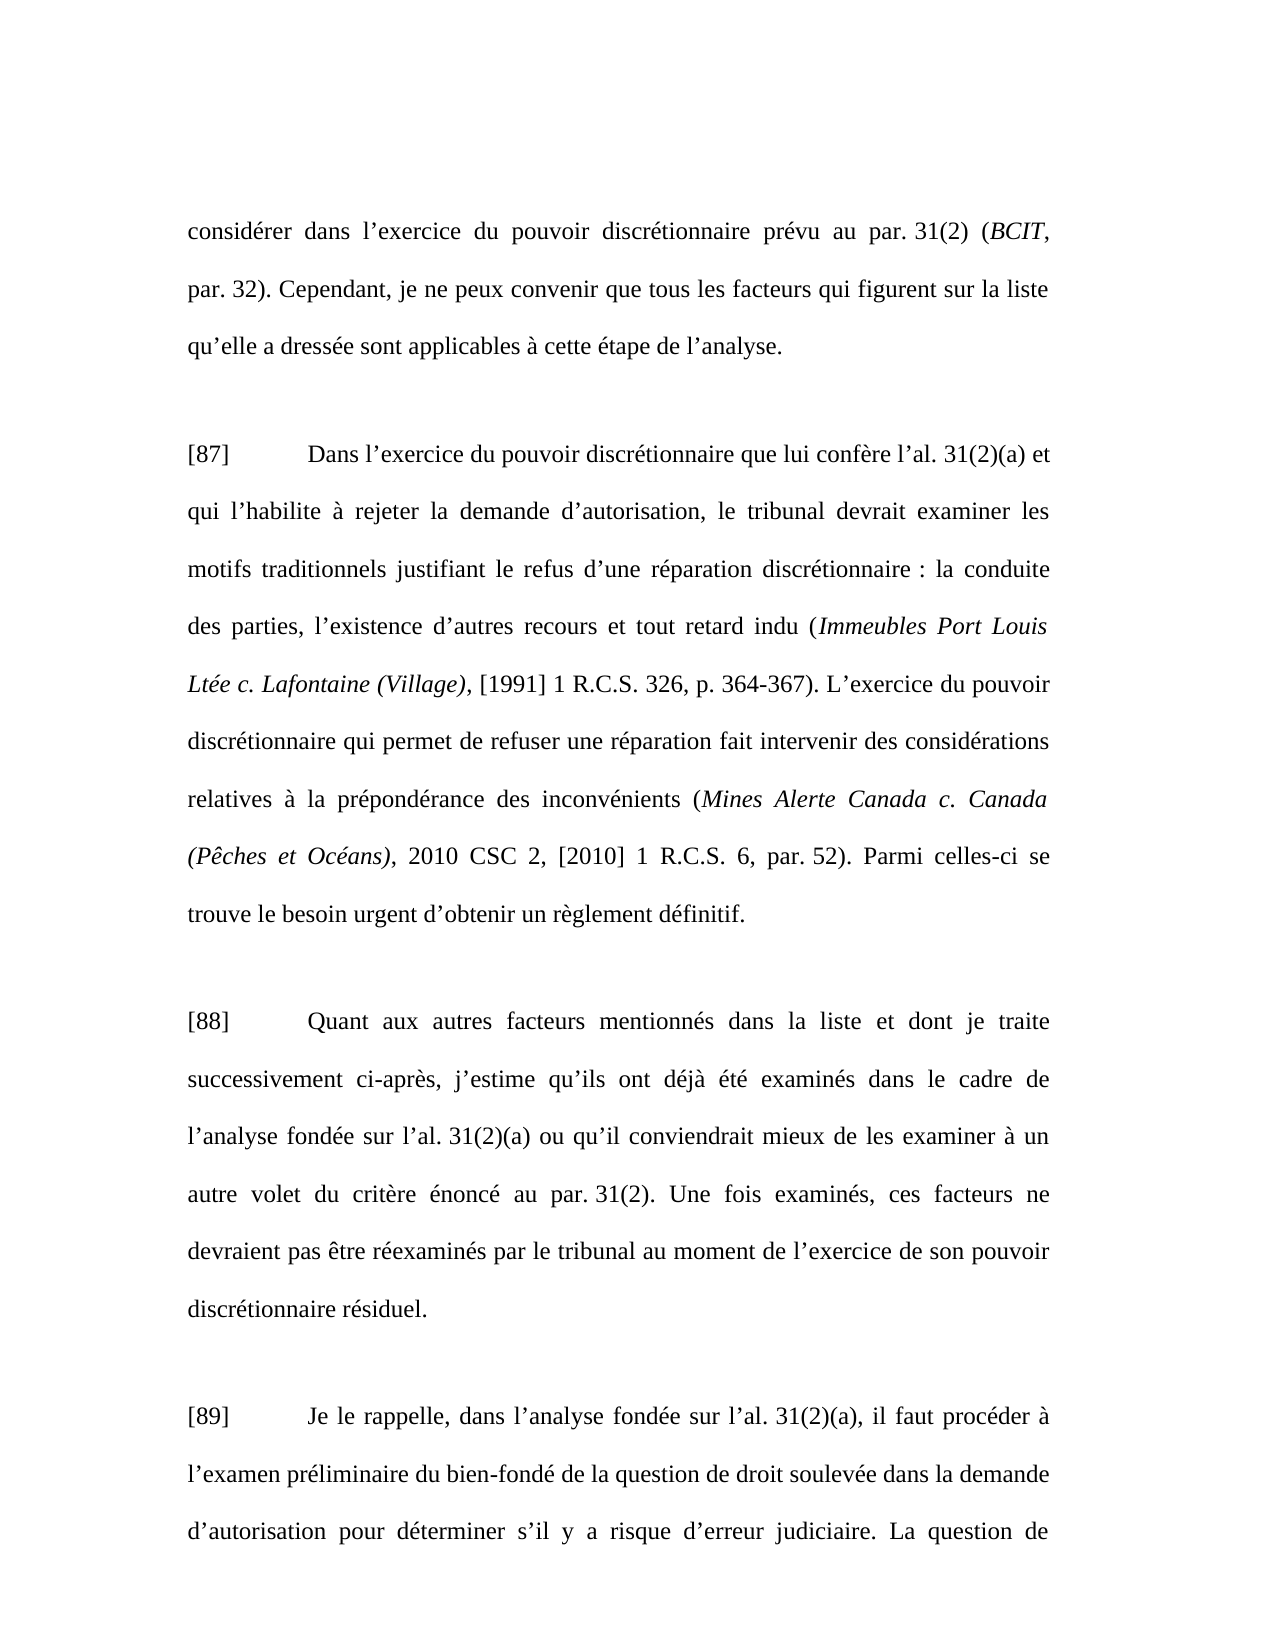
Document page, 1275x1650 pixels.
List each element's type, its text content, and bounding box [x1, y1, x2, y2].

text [187, 216, 1050, 360]
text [187, 1401, 1050, 1545]
text Dans l’exercice du pouvoir discrétionnaire que lui confère l’al. 31(2)(a) et qui l’habilite à rejeter la demande d’autorisation, le tribunal devrait examiner les motifs traditionnels justifiant le refus d’une réparation discrétionnaire : la conduite des parties, l’existence d’autres recours et tout retard indu (Immeubles Port Louis Ltée c. Lafontaine (Village), [1991] 1 R.C.S. 326, p. 364-367). L’exercice du pouvoir discrétionnaire qui permet de refuser une réparation fait intervenir des considérations relatives à la prépondérance des inconvénients (Mines Alerte Canada c. Canada (Pêches et Océans), 2010 CSC 2, [2010] 1 R.C.S. 6, par. 52). Parmi celles-ci se trouve le besoin urgent d’obtenir un règlement définitif. [187, 439, 1050, 928]
text Quant aux autres facteurs mentionnés dans la liste et dont je traite successivement ci-après, j’estime qu’ils ont déjà été examinés dans le cadre de l’analyse fondée sur l’al. 31(2)(a) ou qu’il conviendrait mieux de les examiner à un autre volet du critère énoncé au par. 31(2). Une fois examinés, ces facteurs ne devraient pas être réexaminés par le tribunal au moment de l’exercice de son pouvoir discrétionnaire résiduel. [187, 1006, 1050, 1323]
